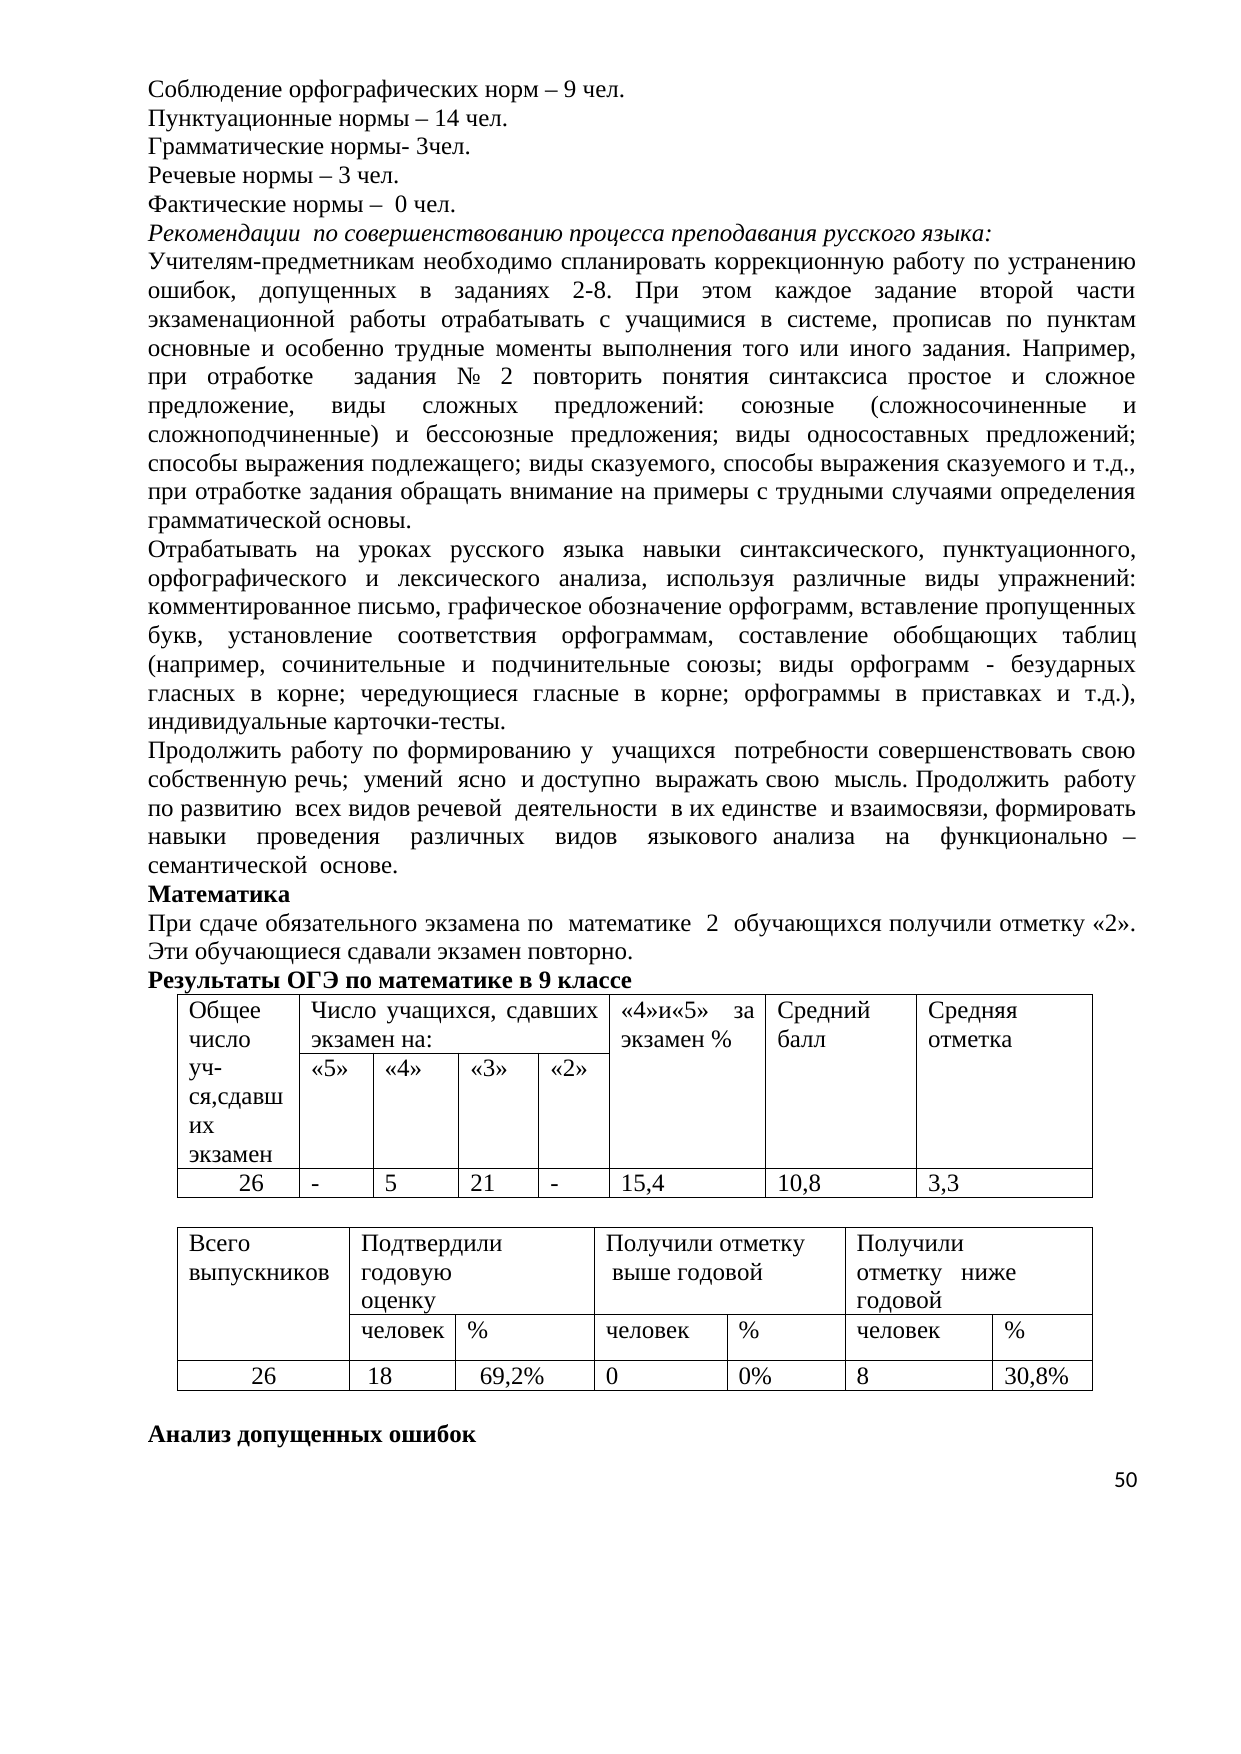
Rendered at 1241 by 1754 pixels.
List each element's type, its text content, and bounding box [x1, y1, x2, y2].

text Грамматические нормы- 3чел. [148, 131, 1137, 160]
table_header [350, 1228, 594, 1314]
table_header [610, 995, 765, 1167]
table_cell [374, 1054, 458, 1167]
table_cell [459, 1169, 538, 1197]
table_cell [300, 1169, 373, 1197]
text Продолжить работу по формированию у учащихся потребности совершенствовать свою собственную речь; умений ясно и доступно выражать свою мысль. Продолжить работу по развитию всех видов речевой деятельности в их единстве и взаимосвязи, формировать навыки проведения различных видов языкового анализа на функционально – семантической основе. [148, 735, 1137, 879]
text Фактические нормы – 0 чел. [148, 189, 1137, 218]
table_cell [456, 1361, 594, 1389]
text Результаты ОГЭ по математике в 9 классе [148, 965, 1137, 994]
text Соблюдение орфографических норм – 9 чел. [148, 74, 1137, 103]
text Анализ допущенных ошибок [148, 1419, 1137, 1448]
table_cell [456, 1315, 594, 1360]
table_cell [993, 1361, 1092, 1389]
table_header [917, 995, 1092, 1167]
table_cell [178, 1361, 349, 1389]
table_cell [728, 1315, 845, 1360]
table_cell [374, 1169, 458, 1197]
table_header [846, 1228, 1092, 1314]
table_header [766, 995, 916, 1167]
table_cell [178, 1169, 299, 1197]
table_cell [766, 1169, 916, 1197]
text Отрабатывать на уроках русского языка навыки синтаксического, пунктуационного, орфографического и лексического анализа, используя различные виды упражнений: комментированное письмо, графическое обозначение орфограмм, вставление пропущенных букв, установление соответствия орфограммам, составление обобщающих таблиц (например, сочинительные и подчинительные союзы; виды орфограмм - безударных гласных в корне; чередующиеся гласные в корне; орфограммы в приставках и т.д.), индивидуальные карточки-тесты. [148, 534, 1137, 735]
text Рекомендации по совершенствованию процесса преподавания русского языка: [148, 218, 1137, 246]
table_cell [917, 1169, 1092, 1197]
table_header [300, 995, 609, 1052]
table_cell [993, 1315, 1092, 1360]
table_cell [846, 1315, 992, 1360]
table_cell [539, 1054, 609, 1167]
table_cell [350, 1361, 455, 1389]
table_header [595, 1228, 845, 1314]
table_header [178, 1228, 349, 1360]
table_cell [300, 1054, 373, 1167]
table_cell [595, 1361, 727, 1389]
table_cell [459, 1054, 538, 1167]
text Учителям-предметникам необходимо спланировать коррекционную работу по устранению ошибок, допущенных в заданиях 2-8. При этом каждое задание второй части экзаменационной работы отрабатывать с учащимися в системе, прописав по пунктам основные и особенно трудные моменты выполнения того или иного задания. Например, при отработке задания № 2 повторить понятия синтаксиса простое и сложное предложение, виды сложных предложений: союзные (сложносочиненные и сложноподчиненные) и бессоюзные предложения; виды односоставных предложений; способы выражения подлежащего; виды сказуемого, способы выражения сказуемого и т.д., при отработке задания обращать внимание на примеры с трудными случаями определения грамматической основы. [148, 246, 1137, 534]
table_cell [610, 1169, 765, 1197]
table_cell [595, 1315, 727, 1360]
text Математика [148, 879, 1137, 908]
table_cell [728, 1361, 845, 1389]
text Речевые нормы – 3 чел. [148, 160, 1137, 189]
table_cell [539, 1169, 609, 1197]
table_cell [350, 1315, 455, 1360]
text При сдаче обязательного экзамена по математике 2 обучающихся получили отметку «2». Эти обучающиеся сдавали экзамен повторно. [148, 908, 1137, 965]
text Пунктуационные нормы – 14 чел. [148, 103, 1137, 131]
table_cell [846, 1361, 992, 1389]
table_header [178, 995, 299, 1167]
